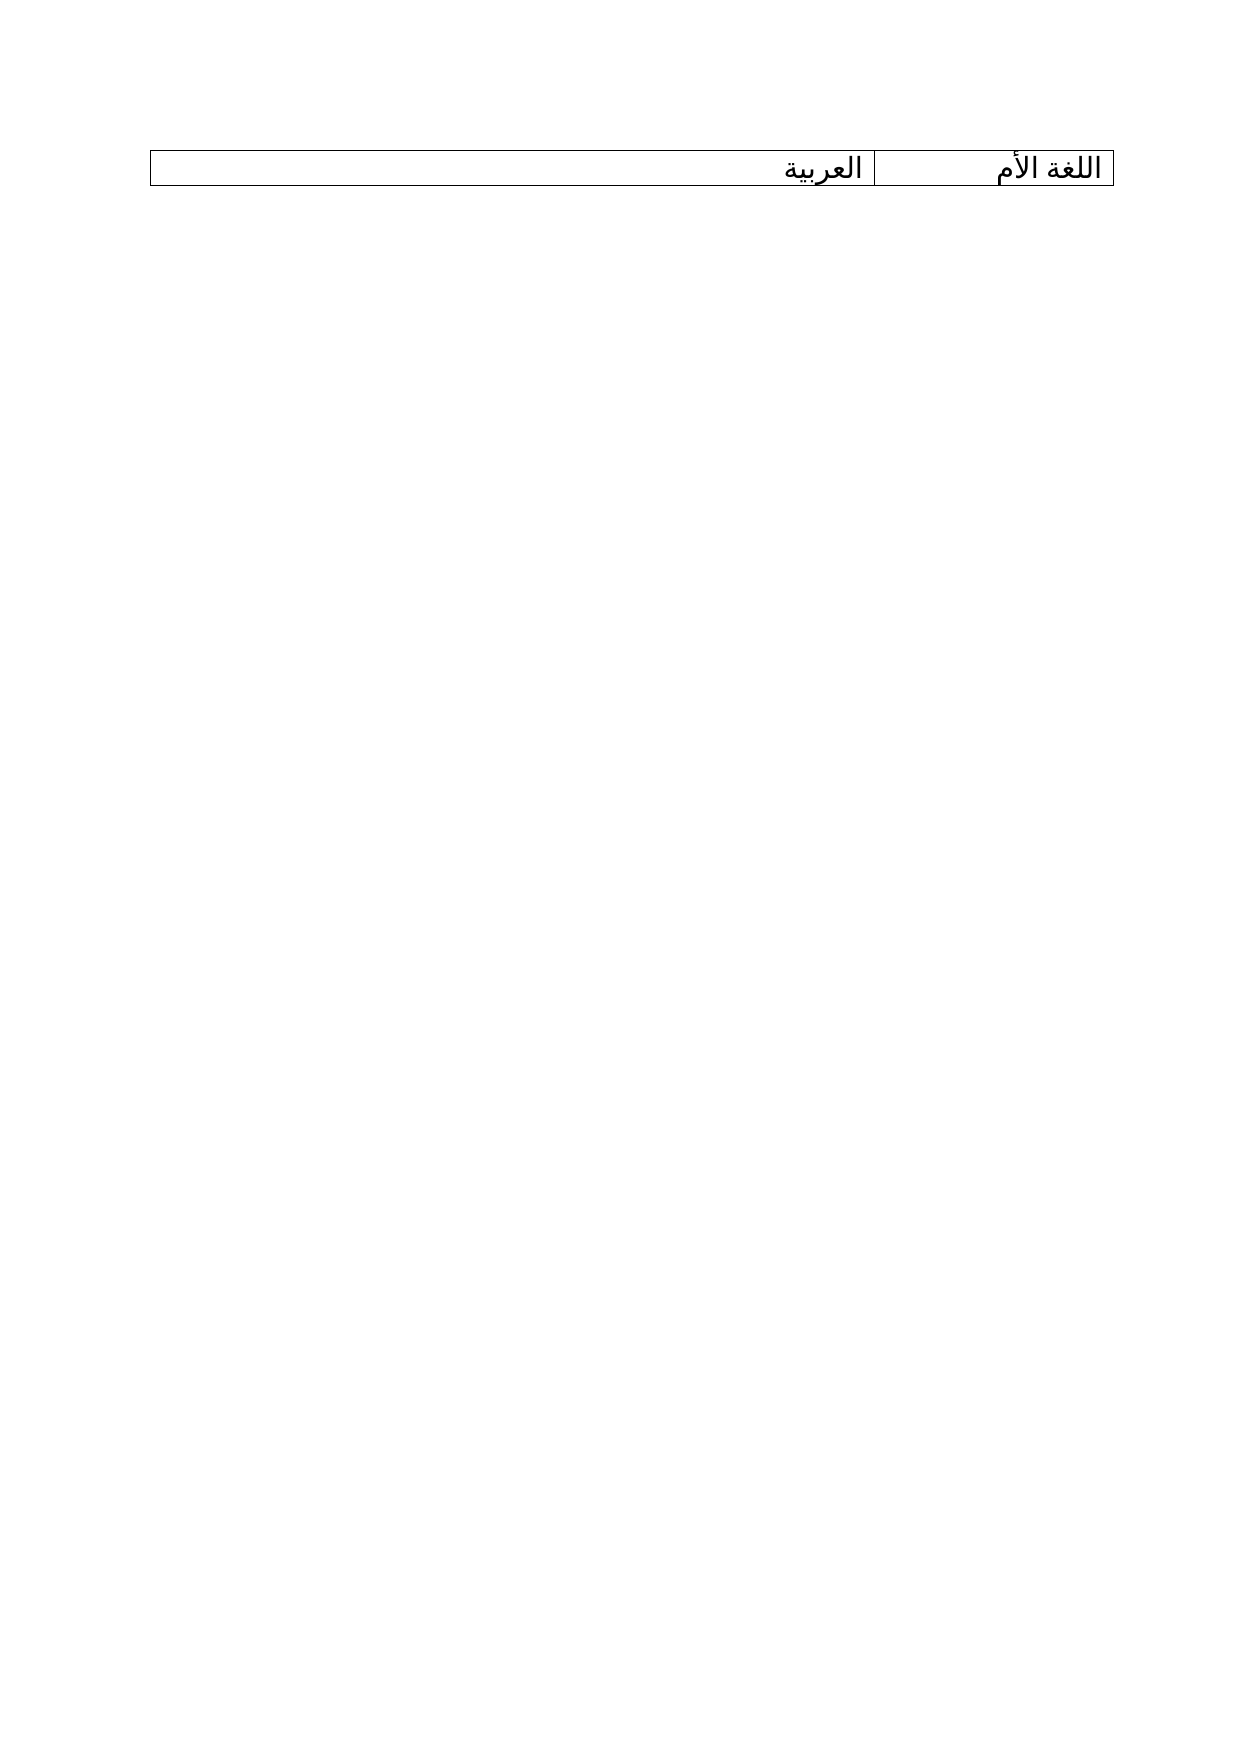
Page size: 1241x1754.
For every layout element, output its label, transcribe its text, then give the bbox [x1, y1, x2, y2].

table_header اللغة الأم [875, 151, 1113, 184]
table_header العربية [151, 151, 874, 184]
